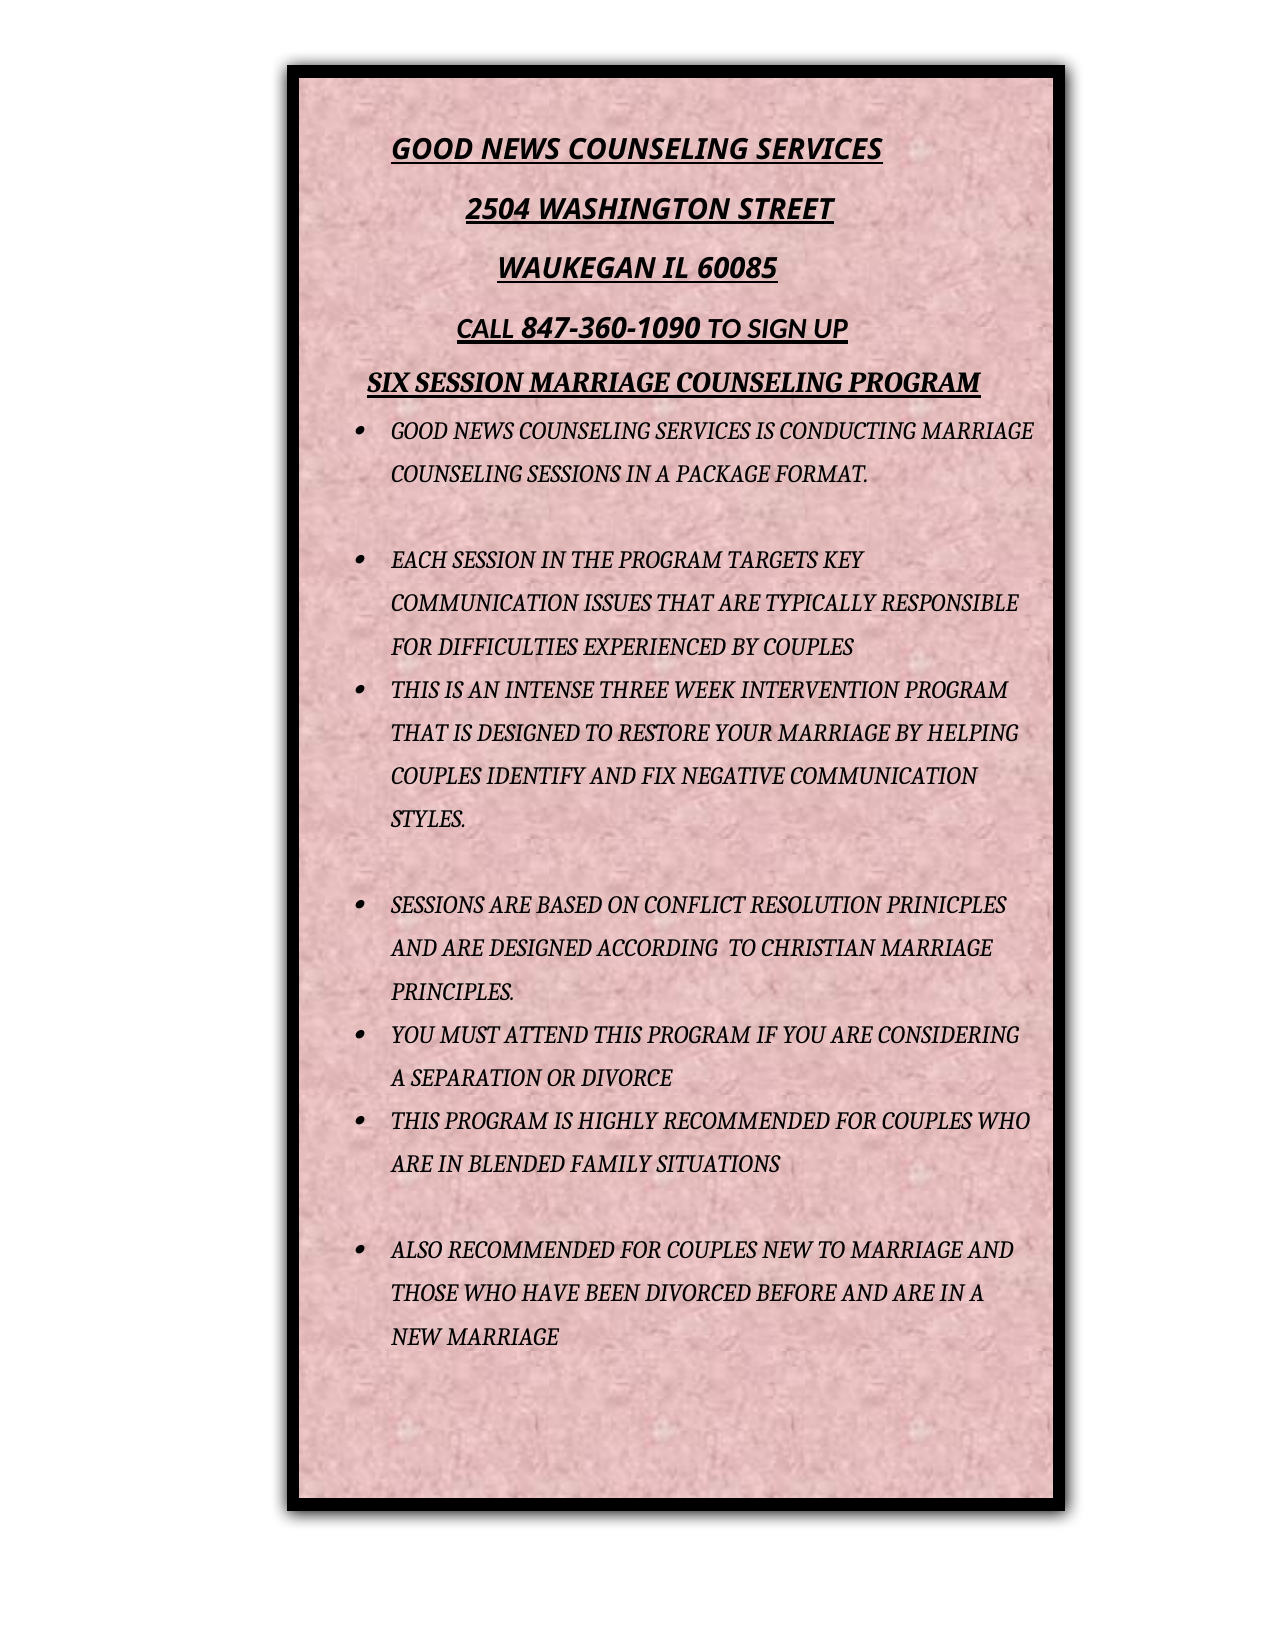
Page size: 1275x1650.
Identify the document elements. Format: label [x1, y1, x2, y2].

picture [299, 78, 1053, 1498]
